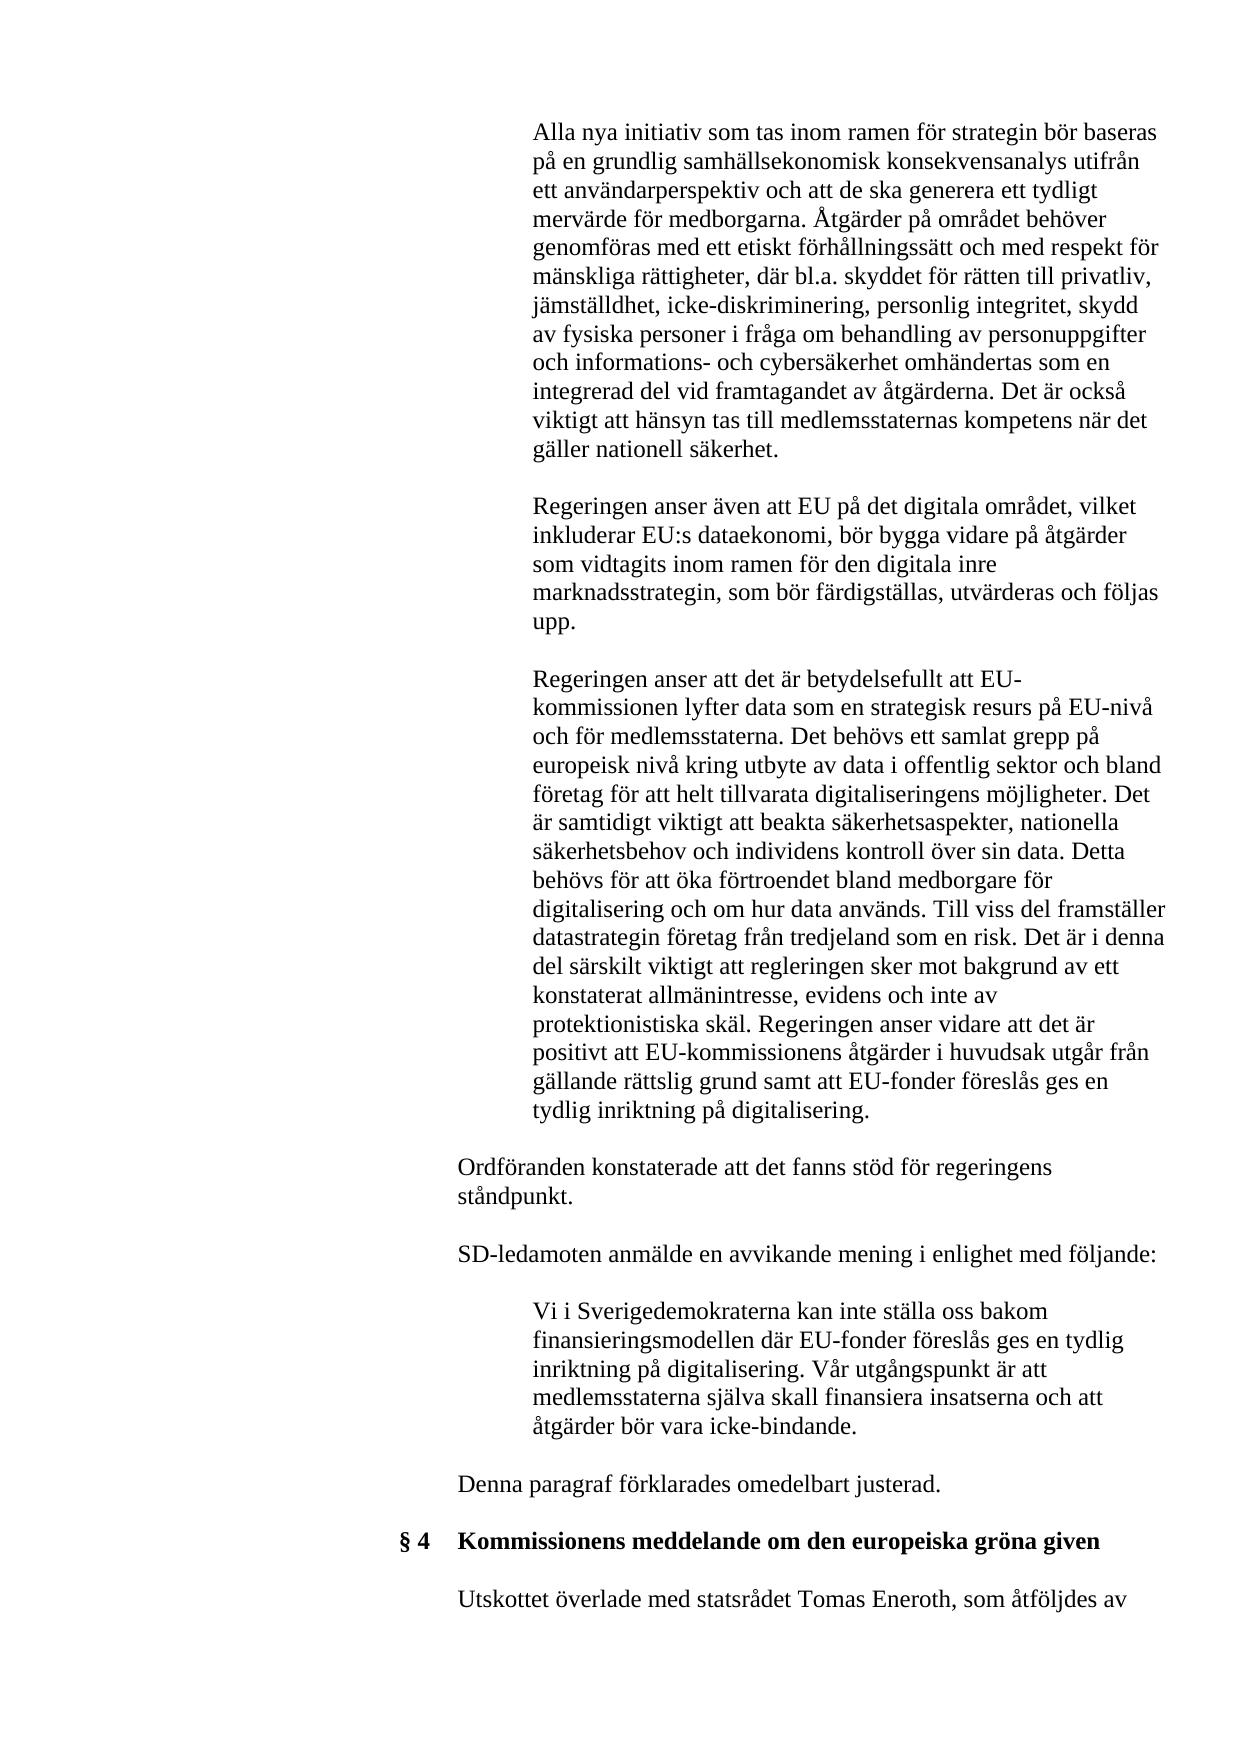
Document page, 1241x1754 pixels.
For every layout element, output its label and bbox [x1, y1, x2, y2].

table_header [391, 89, 450, 1612]
table_header [450, 89, 1174, 1612]
